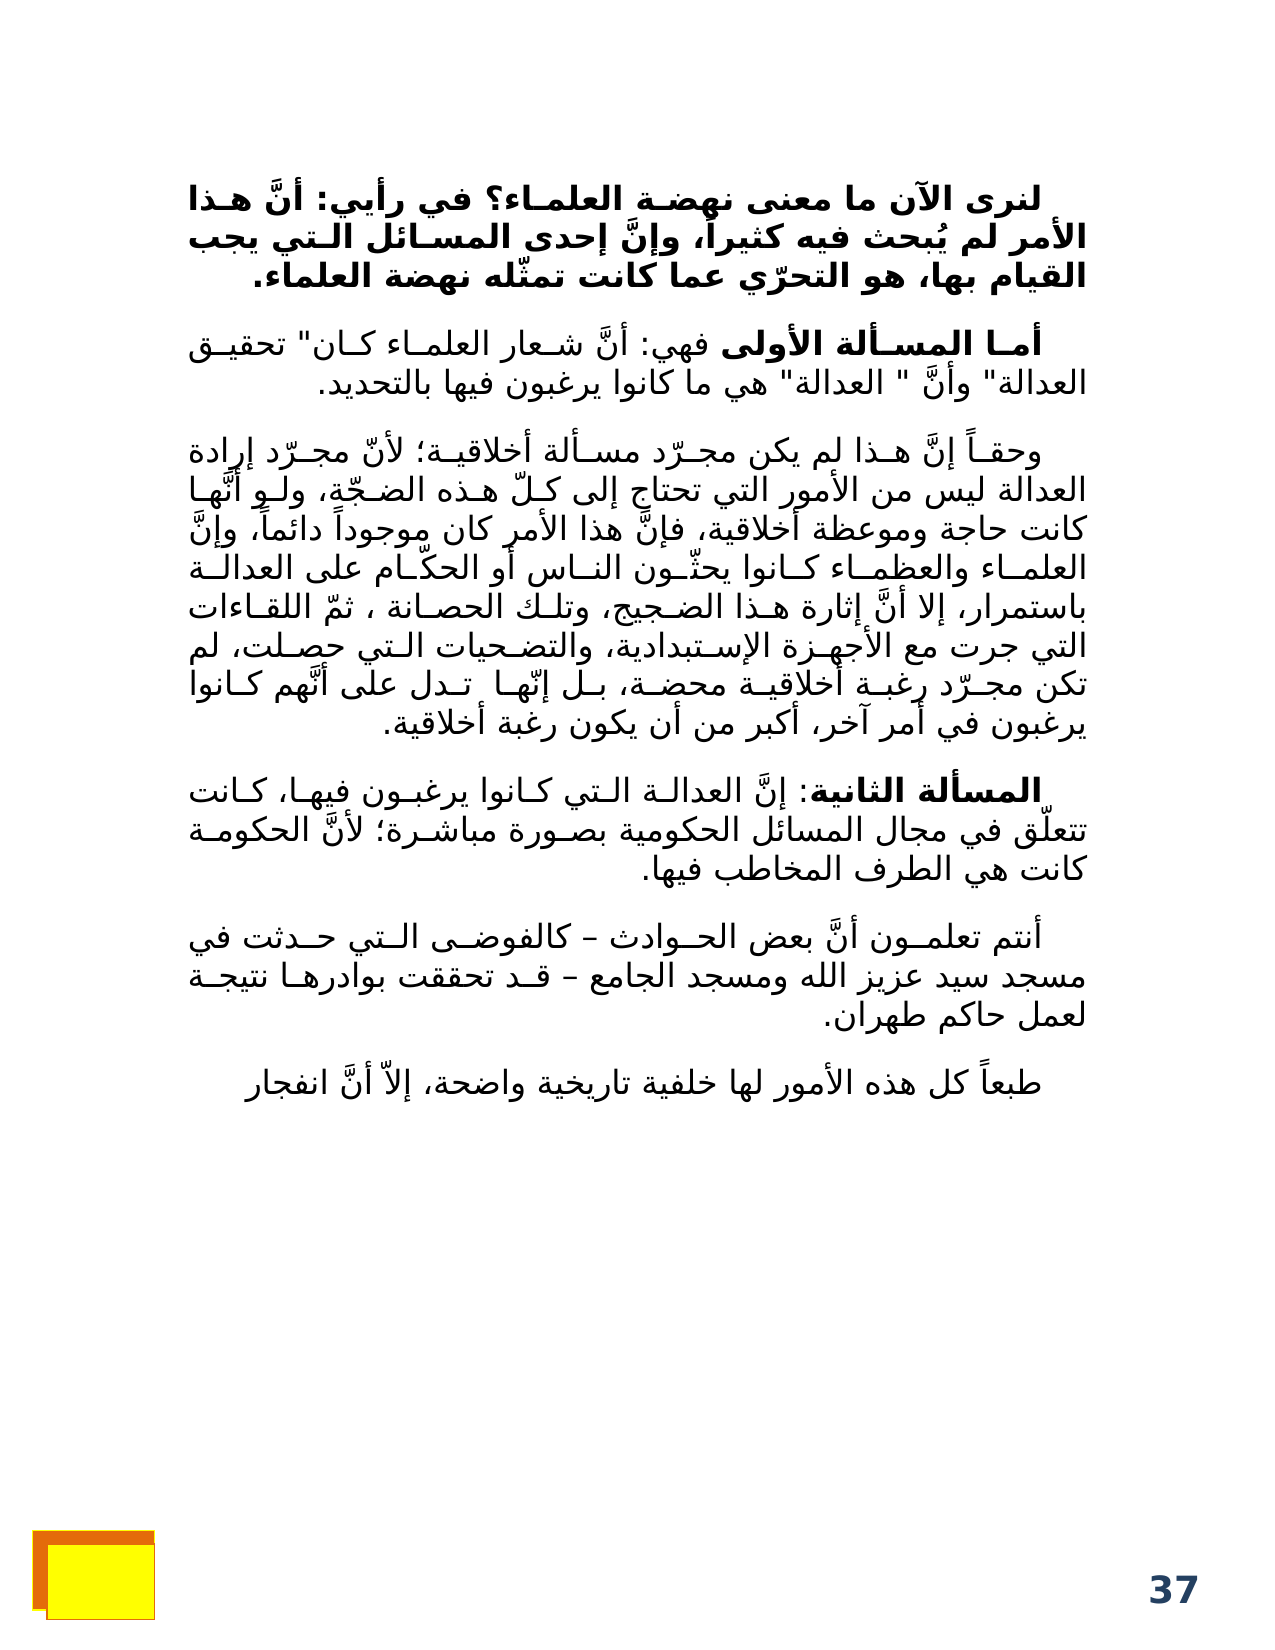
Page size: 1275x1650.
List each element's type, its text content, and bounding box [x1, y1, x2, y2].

text أما المسألة الأولى فهي: أنَّ شعار العلماء كان" تحقيق العدالة" وأنَّ " العدالة" هي ما كانوا يرغبون فيها بالتحديد. [187, 325, 1087, 403]
text المسألة الثانية: إنَّ العدالة التي كانوا يرغبون فيها، كانت تتعلّق في مجال المسائل الحكومية بصورة مباشرة؛ لأنَّ الحكومة كانت هي الطرف المخاطب فيها. [187, 772, 1087, 888]
text أنتم تعلمون أنَّ بعض الحوادث – كالفوضى التي حدثت في مسجد سيد عزيز الله ومسجد الجامع – قد تحققت بوادرها نتيجة لعمل حاكم طهران. [187, 917, 1087, 1034]
text لنرى الآن ما معنى نهضة العلماء؟ في رأيي: أنَّ هذا الأمر لم يُبحث فيه كثيراً، وإنَّ إحدى المسائل التي يجب القيام بها، هو التحرّي عما كانت تمثّله نهضة العلماء. [187, 179, 1087, 296]
text وحقاً إنَّ هذا لم يكن مجرّد مسألة أخلاقية؛ لأنّ مجرّد إرادة العدالة ليس من الأمور التي تحتاج إلى كلّ هذه الضجّة، ولو أنَّها كانت حاجة وموعظة أخلاقية، فإنَّ هذا الأمر كان موجوداً دائماً، وإنَّ العلماء والعظماء كانوا يحثّون الناس أو الحكّام على العدالة باستمرار، إلا أنَّ إثارة هذا الضجيج، وتلك الحصانة ، ثمّ اللقاءات التي جرت مع الأجهزة الإستبدادية، والتضحيات التي حصلت، لم تكن مجرّد رغبة أخلاقية محضة، بل إنّها تدل على أنَّهم كانوا يرغبون في أمر آخر، أكبر من أن يكون رغبة أخلاقية. [187, 432, 1087, 743]
text طبعاً كل هذه الأمور لها خلفية تاريخية واضحة، إلاّ أنَّ انفجار [187, 1063, 1087, 1102]
